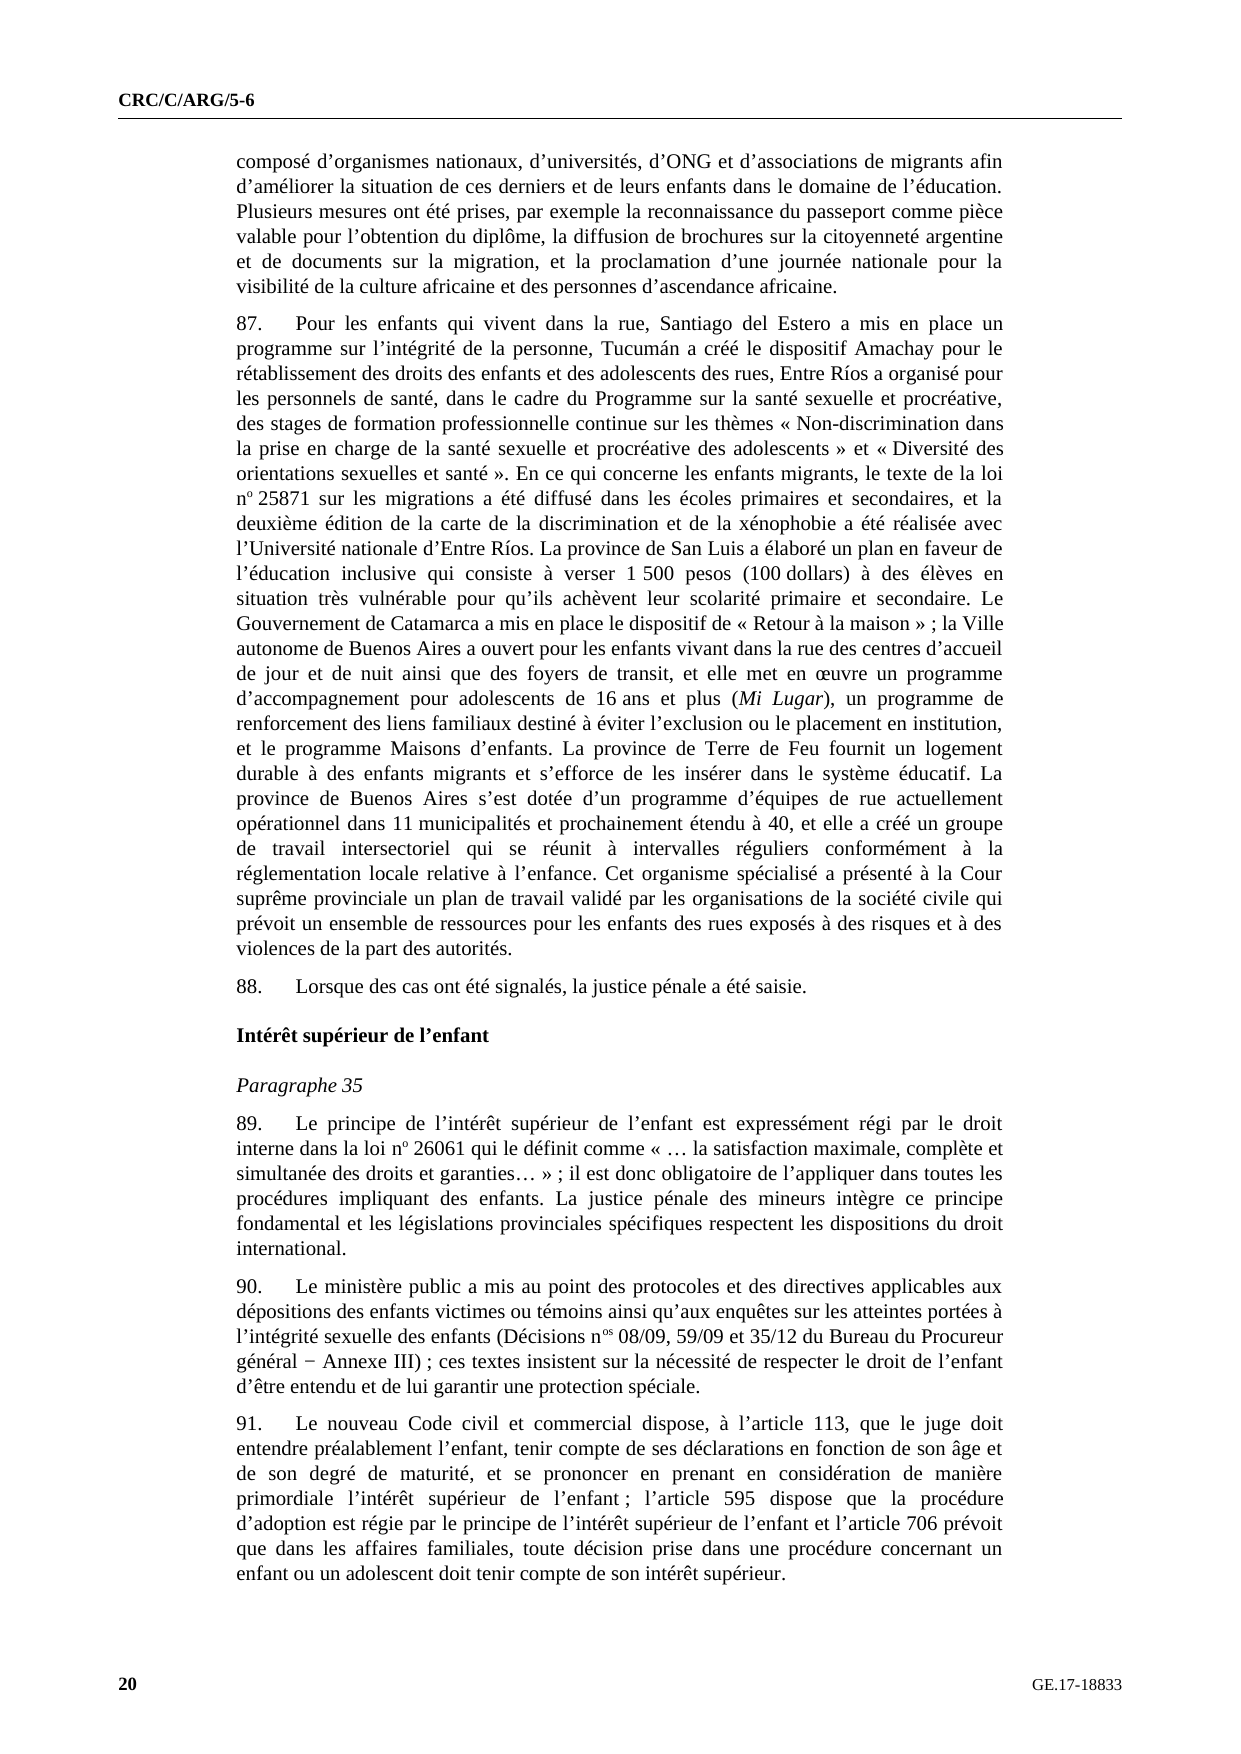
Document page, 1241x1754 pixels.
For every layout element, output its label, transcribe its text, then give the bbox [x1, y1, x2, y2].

text 87. Pour les enfants qui vivent dans la rue, Santiago del Estero a mis en place un programme sur l’intégrité de la personne, Tucumán a créé le dispositif Amachay pour le rétablissement des droits des enfants et des adolescents des rues, Entre Ríos a organisé pour les personnels de santé, dans le cadre du Programme sur la santé sexuelle et procréative, des stages de formation professionnelle continue sur les thèmes « Non-discrimination dans la prise en charge de la santé sexuelle et procréative des adolescents » et « Diversité des orientations sexuelles et santé ». En ce qui concerne les enfants migrants, le texte de la loi no 25871 sur les migrations a été diffusé dans les écoles primaires et secondaires, et la deuxième édition de la carte de la discrimination et de la xénophobie a été réalisée avec l’Université nationale d’Entre Ríos. La province de San Luis a élaboré un plan en faveur de l’éducation inclusive qui consiste à verser 1 500 pesos (100 dollars) à des élèves en situation très vulnérable pour qu’ils achèvent leur scolarité primaire et secondaire. Le Gouvernement de Catamarca a mis en place le dispositif de « Retour à la maison » ; la Ville autonome de Buenos Aires a ouvert pour les enfants vivant dans la rue des centres d’accueil de jour et de nuit ainsi que des foyers de transit, et elle met en œuvre un programme d’accompagnement pour adolescents de 16 ans et plus (Mi Lugar), un programme de renforcement des liens familiaux destiné à éviter l’exclusion ou le placement en institution, et le programme Maisons d’enfants. La province de Terre de Feu fournit un logement durable à des enfants migrants et s’efforce de les insérer dans le système éducatif. La province de Buenos Aires s’est dotée d’un programme d’équipes de rue actuellement opérationnel dans 11 municipalités et prochainement étendu à 40, et elle a créé un groupe de travail intersectoriel qui se réunit à intervalles réguliers conformément à la réglementation locale relative à l’enfance. Cet organisme spécialisé a présenté à la Cour suprême provinciale un plan de travail validé par les organisations de la société civile qui prévoit un ensemble de ressources pour les enfants des rues exposés à des risques et à des violences de la part des autorités. [236, 310, 1004, 960]
text 90. Le ministère public a mis au point des protocoles et des directives applicables aux dépositions des enfants victimes ou témoins ainsi qu’aux enquêtes sur les atteintes portées à l’intégrité sexuelle des enfants (Décisions nos 08/09, 59/09 et 35/12 du Bureau du Procureur général − Annexe III) ; ces textes insistent sur la nécessité de respecter le droit de l’enfant d’être entendu et de lui garantir une protection spéciale. [236, 1273, 1004, 1398]
text Paragraphe 35 [118, 1073, 1004, 1098]
text 88. Lorsque des cas ont été signalés, la justice pénale a été saisie. [236, 973, 1004, 998]
text 91. Le nouveau Code civil et commercial dispose, à l’article 113, que le juge doit entendre préalablement l’enfant, tenir compte de ses déclarations en fonction de son âge et de son degré de maturité, et se prononcer en prenant en considération de manière primordiale l’intérêt supérieur de l’enfant ; l’article 595 dispose que la procédure d’adoption est régie par le principe de l’intérêt supérieur de l’enfant et l’article 706 prévoit que dans les affaires familiales, toute décision prise dans une procédure concernant un enfant ou un adolescent doit tenir compte de son intérêt supérieur. [236, 1410, 1004, 1585]
text Intérêt supérieur de l’enfant [118, 1023, 1004, 1048]
text 89. Le principe de l’intérêt supérieur de l’enfant est expressément régi par le droit interne dans la loi no 26061 qui le définit comme « … la satisfaction maximale, complète et simultanée des droits et garanties… » ; il est donc obligatoire de l’appliquer dans toutes les procédures impliquant des enfants. La justice pénale des mineurs intègre ce principe fondamental et les législations provinciales spécifiques respectent les dispositions du droit international. [236, 1110, 1004, 1260]
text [236, 148, 1004, 298]
